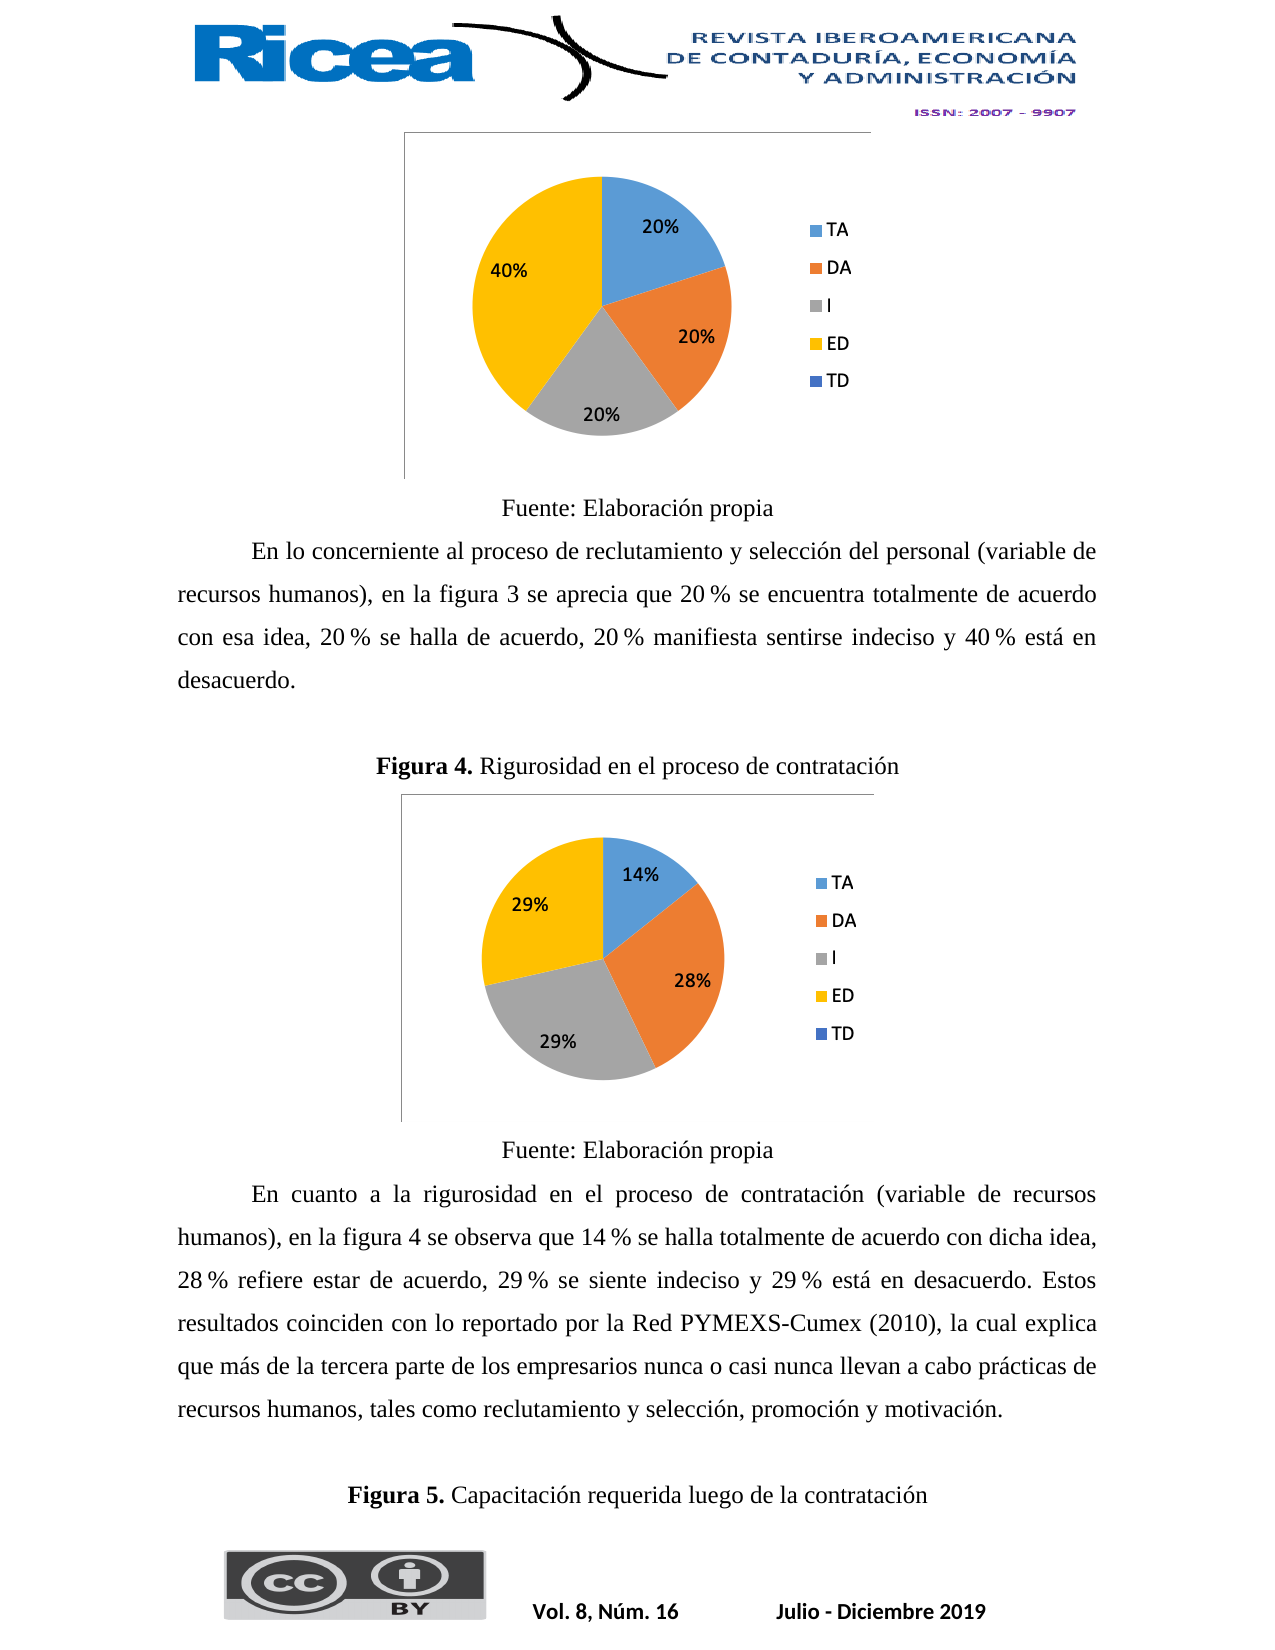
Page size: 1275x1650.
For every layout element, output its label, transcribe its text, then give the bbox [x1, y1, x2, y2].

picture [404, 132, 871, 479]
picture [401, 794, 874, 1122]
text Fuente: Elaboración propia [177, 1136, 1098, 1164]
text Figura 4. Rigurosidad en el proceso de contratación [177, 751, 1098, 780]
text En cuanto a la rigurosidad en el proceso de contratación (variable de recursos humanos), en la figura 4 se observa que 14 % se halla totalmente de acuerdo con dicha idea, 28 % refiere estar de acuerdo, 29 % se siente indeciso y 29 % está en desacuerdo. Estos resultados coinciden con lo reportado por la Red PYMEXS-Cumex (2010), la cual explica que más de la tercera parte de los empresarios nunca o casi nunca llevan a cabo prácticas de recursos humanos, tales como reclutamiento y selección, promoción y motivación. [177, 1179, 1098, 1423]
picture [223, 1550, 487, 1620]
text Figura 5. Capacitación requerida luego de la contratación [177, 1481, 1098, 1509]
text En lo concerniente al proceso de reclutamiento y selección del personal (variable de recursos humanos), en la figura 3 se aprecia que 20 % se encuentra totalmente de acuerdo con esa idea, 20 % se halla de acuerdo, 20 % manifiesta sentirse indeciso y 40 % está en desacuerdo. [177, 536, 1098, 694]
text Fuente: Elaboración propia [177, 493, 1098, 521]
